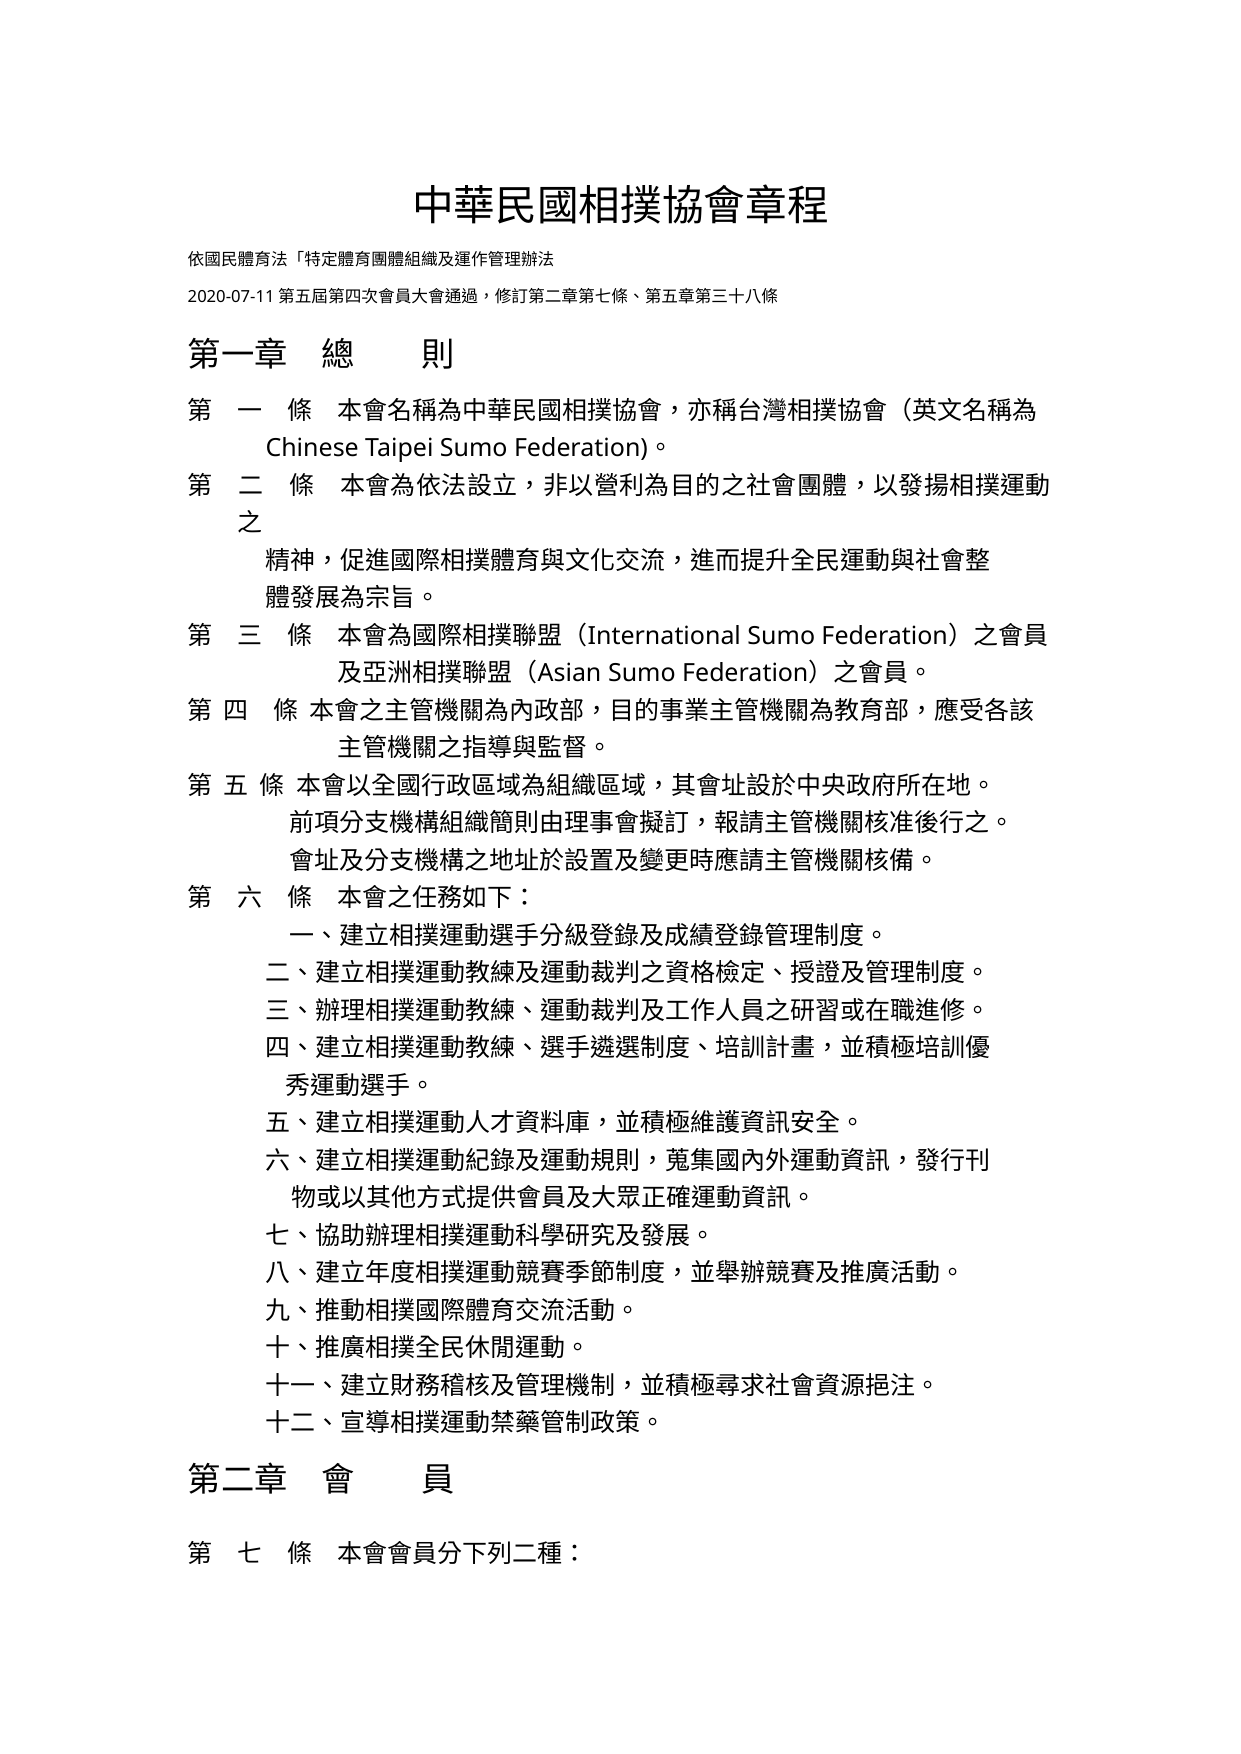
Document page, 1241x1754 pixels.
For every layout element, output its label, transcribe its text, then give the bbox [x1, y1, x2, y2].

text 第 七 條 本會會員分下列二種： [187, 1533, 1053, 1571]
text 七、協助辦理相撲運動科學研究及發展。 [187, 1214, 1053, 1252]
text 第 二 條 本會為依法設立，非以營利為目的之社會團體，以發揚相撲運動之 [187, 464, 1053, 539]
text 秀運動選手。 [187, 1064, 1053, 1102]
text 三、辦理相撲運動教練、運動裁判及工作人員之研習或在職進修。 [187, 989, 1053, 1027]
text 體發展為宗旨。 [187, 577, 1053, 614]
text 六、建立相撲運動紀錄及運動規則，蒐集國內外運動資訊，發行刊 [187, 1139, 1053, 1177]
text 四、建立相撲運動教練、選手遴選制度、培訓計畫，並積極培訓優 [187, 1027, 1053, 1064]
text 十、推廣相撲全民休閒運動。 [187, 1327, 1053, 1364]
text 及亞洲相撲聯盟（Asian Sumo Federation）之會員。 [250, 652, 1053, 689]
text 第二章 會 員 [187, 1439, 1053, 1514]
text Chinese Taipei Sumo Federation)。 [187, 427, 1053, 464]
text 精神，促進國際相撲體育與文化交流，進而提升全民運動與社會整 [187, 539, 1053, 577]
text 十二、宣導相撲運動禁藥管制政策。 [187, 1402, 1053, 1439]
text 中華民國相撲協會章程 [187, 164, 1053, 239]
text 二、建立相撲運動教練及運動裁判之資格檢定、授證及管理制度。 [187, 952, 1053, 989]
text 第 三 條 本會為國際相撲聯盟（International Sumo Federation）之會員 [187, 614, 1053, 652]
text 物或以其他方式提供會員及大眾正確運動資訊。 [187, 1177, 1053, 1214]
text 2020-07-11第五屆第四次會員大會通過，修訂第二章第七條、第五章第三十八條 [187, 277, 1053, 314]
text 第 四 條 本會之主管機關為內政部，目的事業主管機關為教育部，應受各該 [187, 689, 1053, 727]
text 九、推動相撲國際體育交流活動。 [187, 1289, 1053, 1327]
text 八、建立年度相撲運動競賽季節制度，並舉辦競賽及推廣活動。 [187, 1252, 1053, 1289]
text 第 一 條 本會名稱為中華民國相撲協會，亦稱台灣相撲協會（英文名稱為 [187, 389, 1053, 427]
text 十一、建立財務稽核及管理機制，並積極尋求社會資源挹注。 [187, 1364, 1053, 1402]
text 依國民體育法「特定體育團體組織及運作管理辦法 [187, 239, 1053, 277]
text 五、建立相撲運動人才資料庫，並積極維護資訊安全。 [187, 1102, 1053, 1139]
text 第一章 總 則 [187, 314, 1053, 389]
text 第 五 條 本會以全國行政區域為組織區域，其會址設於中央政府所在地。 前項分支機構組織簡則由理事會擬訂，報請主管機關核准後行之。 會址及分支機構之地址於設置及變更時應請主管機關核備。 [187, 764, 1053, 877]
text 第 六 條 本會之任務如下： 一、建立相撲運動選手分級登錄及成績登錄管理制度。 [187, 877, 1053, 952]
text 主管機關之指導與監督。 [237, 727, 1053, 764]
